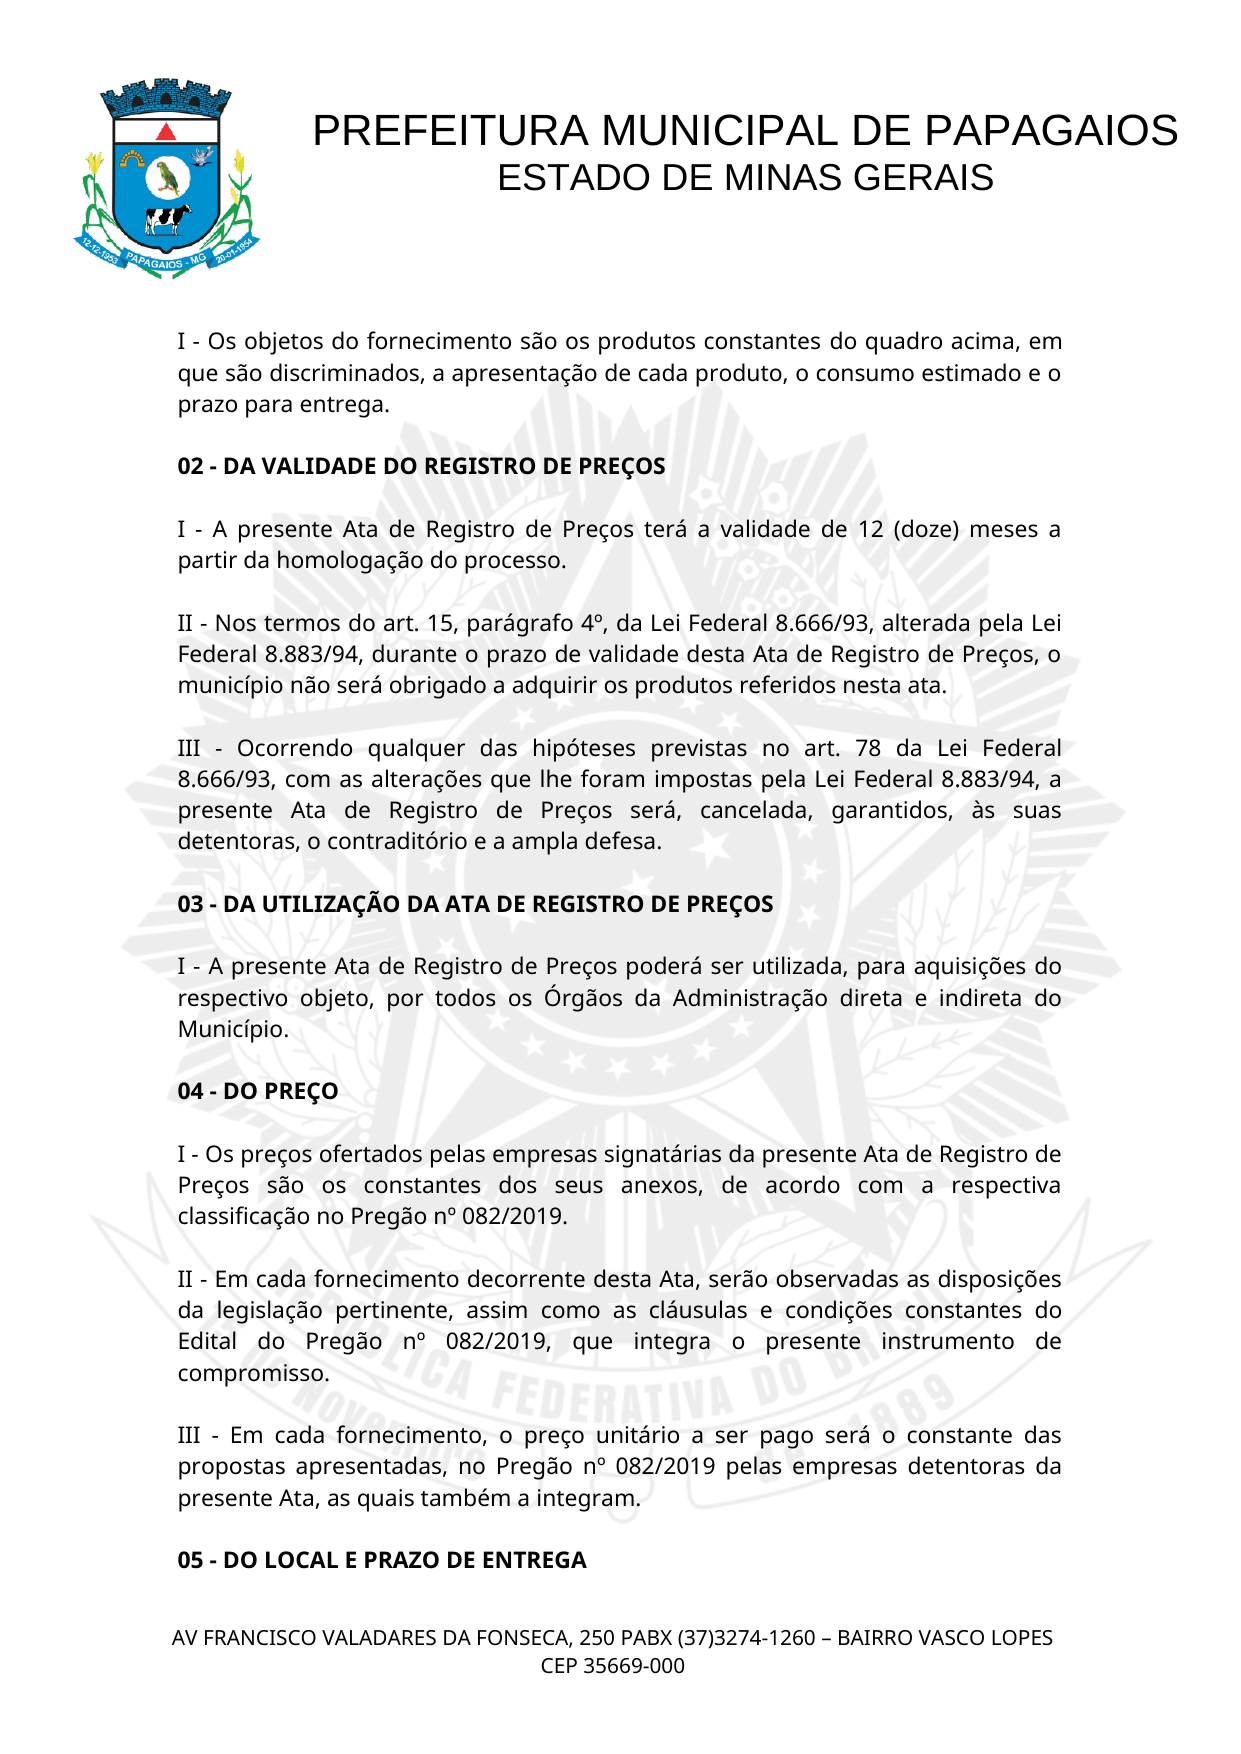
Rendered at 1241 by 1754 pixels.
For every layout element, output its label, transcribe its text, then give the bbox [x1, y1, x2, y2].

text I - Os objetos do fornecimento são os produtos constantes do quadro acima, em que são discriminados, a apresentação de cada produto, o consumo estimado e o prazo para entrega. [177, 325, 1063, 419]
text II - Nos termos do art. 15, parágrafo 4º, da Lei Federal 8.666/93, alterada pela Lei Federal 8.883/94, durante o prazo de validade desta Ata de Registro de Preços, o município não será obrigado a adquirir os produtos referidos nesta ata. [177, 607, 1063, 700]
text 03 - DA UTILIZAÇÃO DA ATA DE REGISTRO DE PREÇOS [177, 888, 1063, 919]
text 05 - DO LOCAL E PRAZO DE ENTREGA [177, 1544, 1063, 1575]
text 04 - DO PREÇO [177, 1075, 1063, 1107]
text I - A presente Ata de Registro de Preços terá a validade de 12 (doze) meses a partir da homologação do processo. [177, 513, 1063, 575]
text III - Ocorrendo qualquer das hipóteses previstas no art. 78 da Lei Federal 8.666/93, com as alterações que lhe foram impostas pela Lei Federal 8.883/94, a presente Ata de Registro de Preços será, cancelada, garantidos, às suas detentoras, o contraditório e a ampla defesa. [177, 732, 1063, 857]
text II - Em cada fornecimento decorrente desta Ata, serão observadas as disposições da legislação pertinente, assim como as cláusulas e condições constantes do Edital do Pregão nº 082/2019, que integra o presente instrumento de compromisso. [177, 1263, 1063, 1388]
picture [72, 73, 262, 281]
text III - Em cada fornecimento, o preço unitário a ser pago será o constante das propostas apresentadas, no Pregão nº 082/2019 pelas empresas detentoras da presente Ata, as quais também a integram. [177, 1419, 1063, 1513]
text I - A presente Ata de Registro de Preços poderá ser utilizada, para aquisições do respectivo objeto, por todos os Órgãos da Administração direta e indireta do Município. [177, 950, 1063, 1044]
picture [88, 376, 1153, 1524]
text I - Os preços ofertados pelas empresas signatárias da presente Ata de Registro de Preços são os constantes dos seus anexos, de acordo com a respectiva classificação no Pregão nº 082/2019. [177, 1138, 1063, 1232]
text 02 - DA VALIDADE DO REGISTRO DE PREÇOS [177, 450, 1063, 482]
